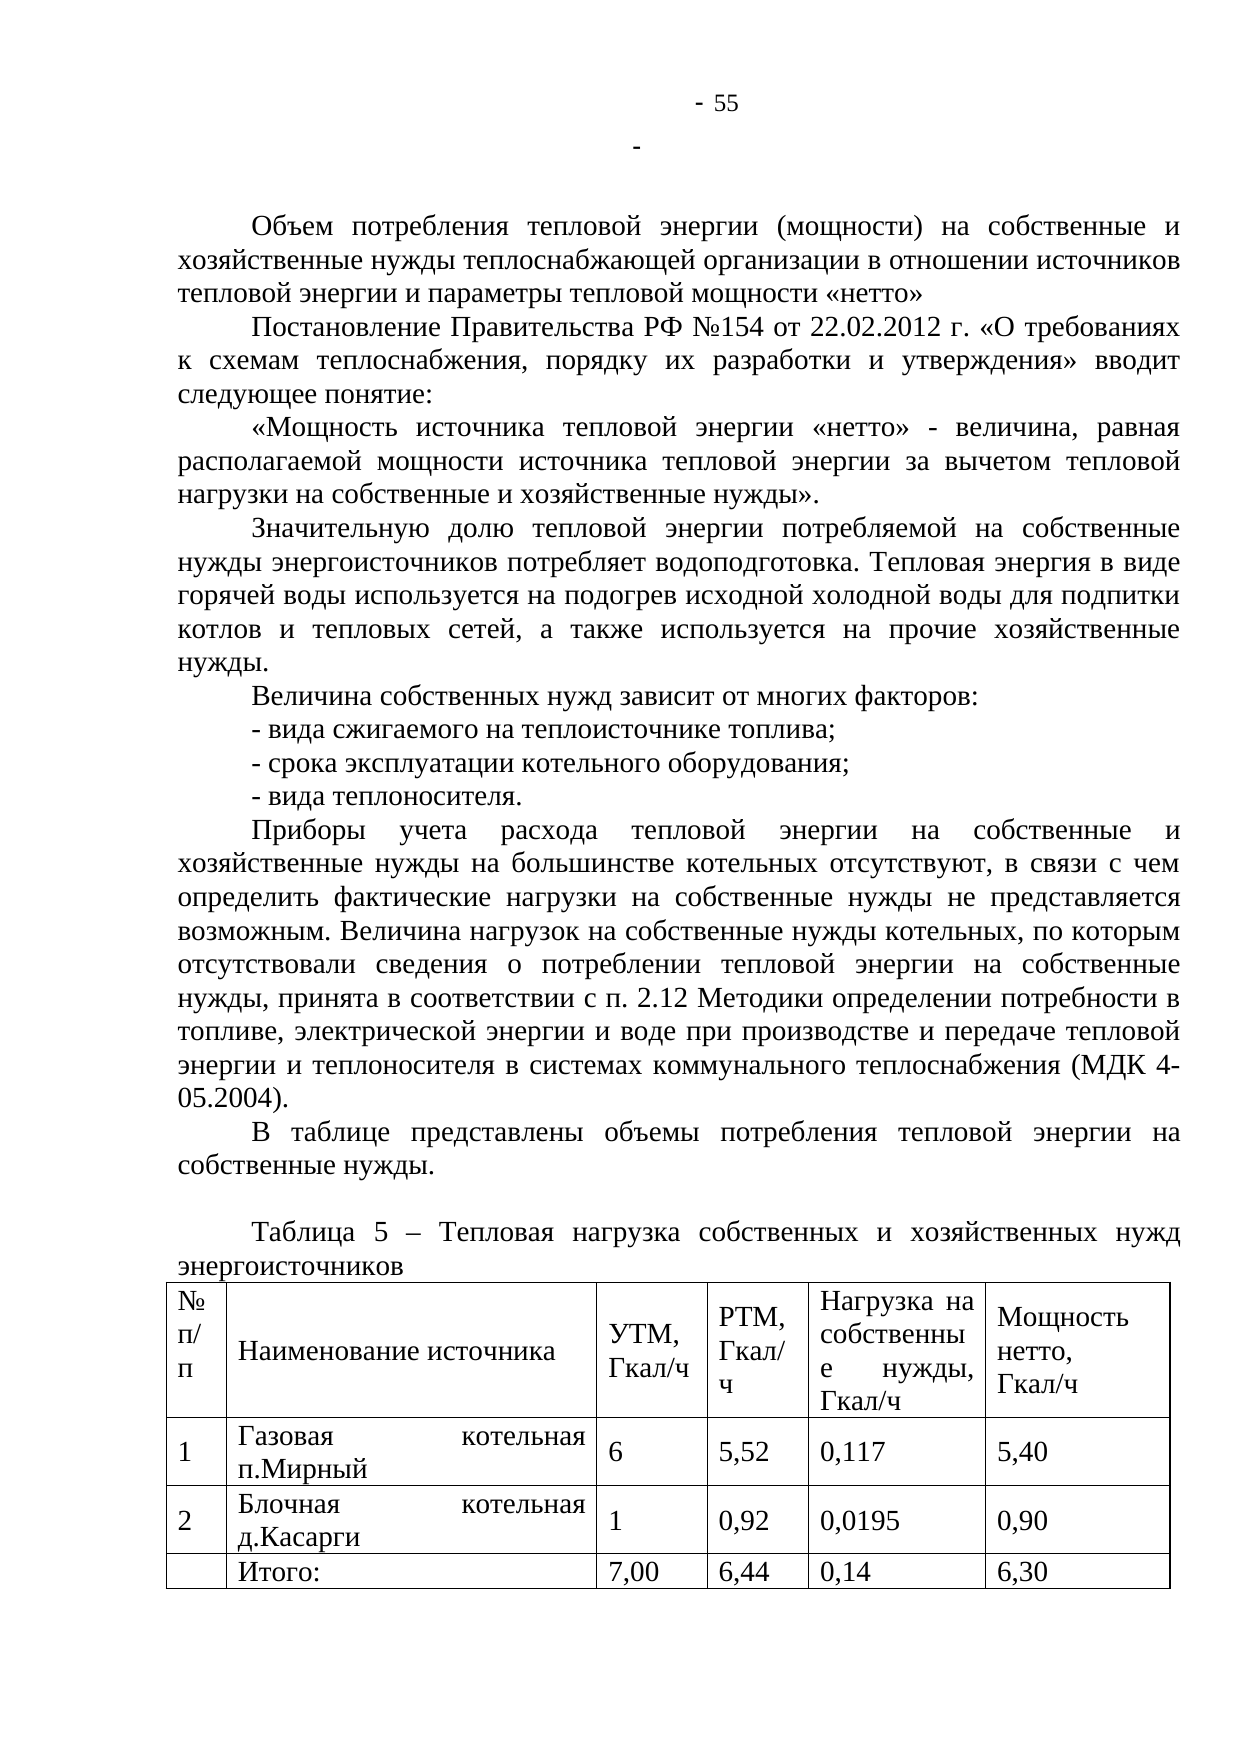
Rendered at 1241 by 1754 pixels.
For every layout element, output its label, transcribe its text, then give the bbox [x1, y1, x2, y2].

text Величина собственных нужд зависит от многих факторов: [177, 678, 1181, 711]
table_cell 7,00 [597, 1554, 707, 1588]
table_cell [167, 1554, 226, 1588]
table_cell 5,40 [986, 1418, 1169, 1485]
table_header Мощность нетто, Гкал/ч [986, 1283, 1169, 1417]
table_cell Газовая котельная п.Мирный [227, 1418, 596, 1485]
table_header Нагрузка на собственные нужды, Гкал/ч [809, 1283, 985, 1417]
table_cell 5,52 [708, 1418, 808, 1485]
table_cell 6 [597, 1418, 707, 1485]
table_header РТМ, Гкал/ч [708, 1283, 808, 1417]
table_header № п/п [167, 1283, 226, 1417]
table_cell Блочная котельная д.Касарги [227, 1486, 596, 1553]
text Постановление Правительства РФ №154 от 22.02.2012 г. «О требованиях к схемам теплоснабжения, порядку их разработки и утверждения» вводит следующее понятие: [177, 309, 1181, 409]
text - срока эксплуатации котельного оборудования; [177, 745, 1181, 778]
table_cell 0,14 [809, 1554, 985, 1588]
table_header Наименование источника [227, 1283, 596, 1417]
text Таблица 5 – Тепловая нагрузка собственных и хозяйственных нужд энергоисточников [177, 1214, 1181, 1282]
text «Мощность источника тепловой энергии «нетто» - величина, равная располагаемой мощности источника тепловой энергии за вычетом тепловой нагрузки на собственные и хозяйственные нужды». [177, 409, 1181, 510]
table_cell 1 [597, 1486, 707, 1553]
table_cell 1 [167, 1418, 226, 1485]
table_header УТМ, Гкал/ч [597, 1283, 707, 1417]
text - вида сжигаемого на теплоисточнике топлива; [177, 711, 1181, 745]
table_cell 0,90 [986, 1486, 1169, 1553]
text Приборы учета расхода тепловой энергии на собственные и хозяйственные нужды на большинстве котельных отсутствуют, в связи с чем определить фактические нагрузки на собственные нужды не представляется возможным. Величина нагрузок на собственные нужды котельных, по которым отсутствовали сведения о потреблении тепловой энергии на собственные нужды, принята в соответствии с п. 2.12 Методики определении потребности в топливе, электрической энергии и воде при производстве и передаче тепловой энергии и теплоносителя в системах коммунального теплоснабжения (МДК 4-05.2004). [177, 812, 1181, 1114]
table_cell 2 [167, 1486, 226, 1553]
text В таблице представлены объемы потребления тепловой энергии на собственные нужды. [177, 1114, 1181, 1181]
table_cell 0,92 [708, 1486, 808, 1553]
table_cell 0,117 [809, 1418, 985, 1485]
text - вида теплоносителя. [177, 778, 1181, 812]
table_cell 6,44 [708, 1554, 808, 1588]
table_cell 0,0195 [809, 1486, 985, 1553]
text Значительную долю тепловой энергии потребляемой на собственные нужды энергоисточников потребляет водоподготовка. Тепловая энергия в виде горячей воды используется на подогрев исходной холодной воды для подпитки котлов и тепловых сетей, а также используется на прочие хозяйственные нужды. [177, 510, 1181, 678]
table_cell 6,30 [986, 1554, 1169, 1588]
table_cell Итого: [227, 1554, 596, 1588]
text Объем потребления тепловой энергии (мощности) на собственные и хозяйственные нужды теплоснабжающей организации в отношении источников тепловой энергии и параметры тепловой мощности «нетто» [177, 208, 1181, 309]
